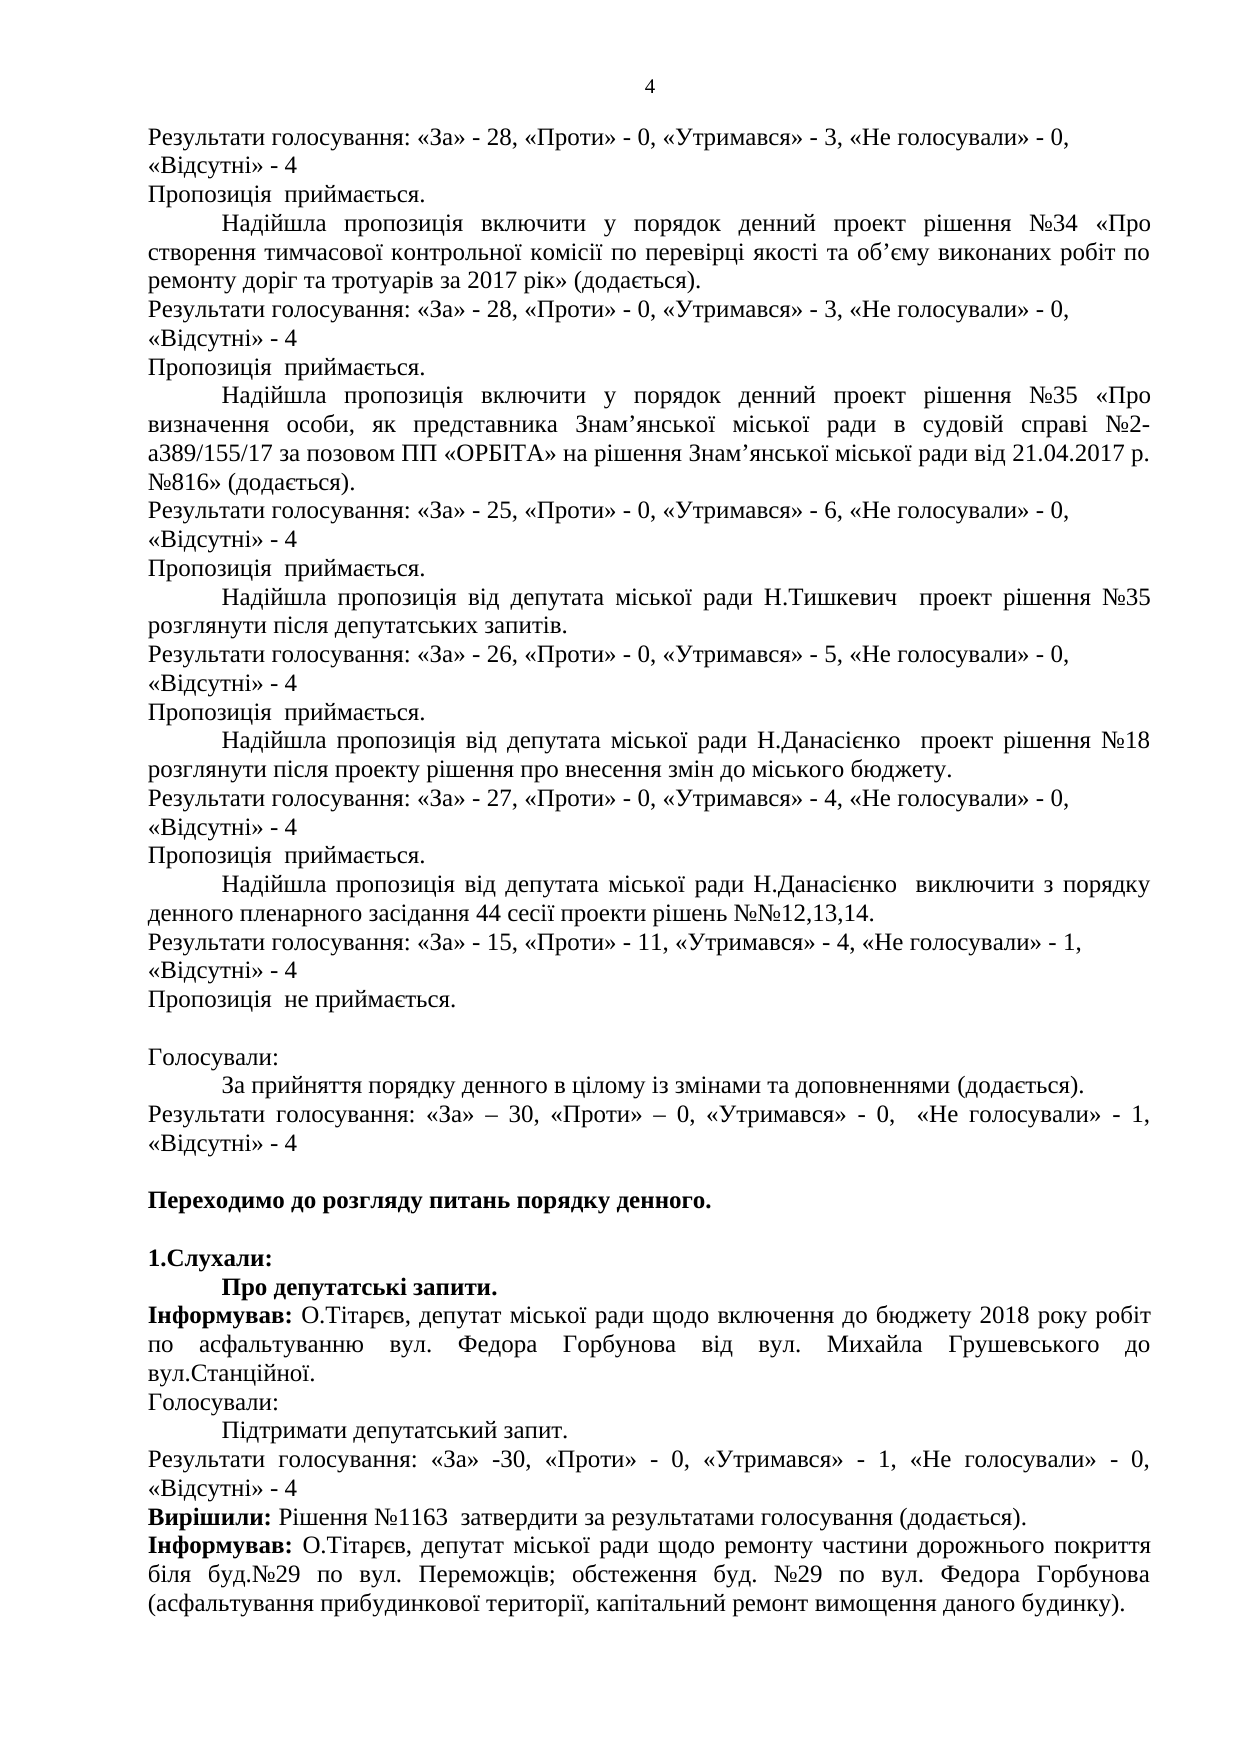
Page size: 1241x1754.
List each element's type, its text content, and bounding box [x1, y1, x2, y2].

text Надійшла пропозиція включити у порядок денний проект рішення №34 «Про створення тимчасової контрольної комісії по перевірці якості та об’єму виконаних робіт по ремонту доріг та тротуарів за 2017 рік» (додається). [148, 208, 1152, 294]
text Переходимо до розгляду питань порядку денного. [148, 1186, 1152, 1214]
text Результати голосування: «За» - 28, «Проти» - 0, «Утримався» - 3, «Не голосували» - 0, «Відсутні» - 4 [148, 294, 1152, 352]
text Результати голосування: «За» - 27, «Проти» - 0, «Утримався» - 4, «Не голосували» - 0, «Відсутні» - 4 [148, 783, 1152, 841]
text Надійшла пропозиція включити у порядок денний проект рішення №35 «Про визначення особи, як представника Знам’янської міської ради в судовій справі №2-а389/155/17 за позовом ПП «ОРБІТА» на рішення Знам’янської міської ради від 21.04.2017 р. №816» (додається). [148, 381, 1152, 496]
text Пропозиція не приймається. [148, 984, 1152, 1013]
text Результати голосування: «За» - 25, «Проти» - 0, «Утримався» - 6, «Не голосували» - 0, «Відсутні» - 4 [148, 496, 1152, 553]
text Результати голосування: «За» - 28, «Проти» - 0, «Утримався» - 3, «Не голосували» - 0, «Відсутні» - 4 [148, 122, 1152, 179]
text Результати голосування: «За» – 30, «Проти» – 0, «Утримався» - 0, «Не голосували» - 1, «Відсутні» - 4 [148, 1099, 1152, 1157]
text 1.Слухали: [148, 1243, 1152, 1272]
text Надійшла пропозиція від депутата міської ради Н.Тишкевич проект рішення №35 розглянути після депутатських запитів. [148, 582, 1152, 639]
text Голосували: [148, 1387, 1152, 1416]
text Вирішили: Рішення №1163 затвердити за результатами голосування (додається). [148, 1502, 1152, 1531]
text Надійшла пропозиція від депутата міської ради Н.Данасієнко виключити з порядку денного пленарного засідання 44 сесії проекти рішень №№12,13,14. [148, 869, 1152, 927]
text Інформував: О.Тітарєв, депутат міської ради щодо включення до бюджету 2018 року робіт по асфальтуванню вул. Федора Горбунова від вул. Михайла Грушевського до вул.Станційної. [148, 1301, 1152, 1387]
text Інформував: О.Тітарєв, депутат міської ради щодо ремонту частини дорожнього покриття біля буд.№29 по вул. Переможців; обстеження буд. №29 по вул. Федора Горбунова (асфальтування прибудинкової території, капітальний ремонт вимощення даного будинку). [148, 1531, 1152, 1617]
text Підтримати депутатський запит. [148, 1416, 1152, 1444]
text Надійшла пропозиція від депутата міської ради Н.Данасієнко проект рішення №18 розглянути після проекту рішення про внесення змін до міського бюджету. [148, 726, 1152, 783]
text За прийняття порядку денного в цілому із змінами та доповненнями (додається). [148, 1071, 1152, 1099]
text Результати голосування: «За» -30, «Проти» - 0, «Утримався» - 1, «Не голосували» - 0, «Відсутні» - 4 [148, 1444, 1152, 1502]
text Пропозиція приймається. [148, 352, 1152, 381]
text Пропозиція приймається. [148, 841, 1152, 869]
text Пропозиція приймається. [148, 553, 1152, 582]
text Пропозиція приймається. [148, 697, 1152, 726]
text Про депутатські запити. [221, 1272, 1152, 1301]
text Пропозиція приймається. [148, 179, 1152, 208]
text Результати голосування: «За» - 15, «Проти» - 11, «Утримався» - 4, «Не голосували» - 1, «Відсутні» - 4 [148, 927, 1152, 984]
text Результати голосування: «За» - 26, «Проти» - 0, «Утримався» - 5, «Не голосували» - 0, «Відсутні» - 4 [148, 639, 1152, 697]
text Голосували: [148, 1042, 1152, 1071]
